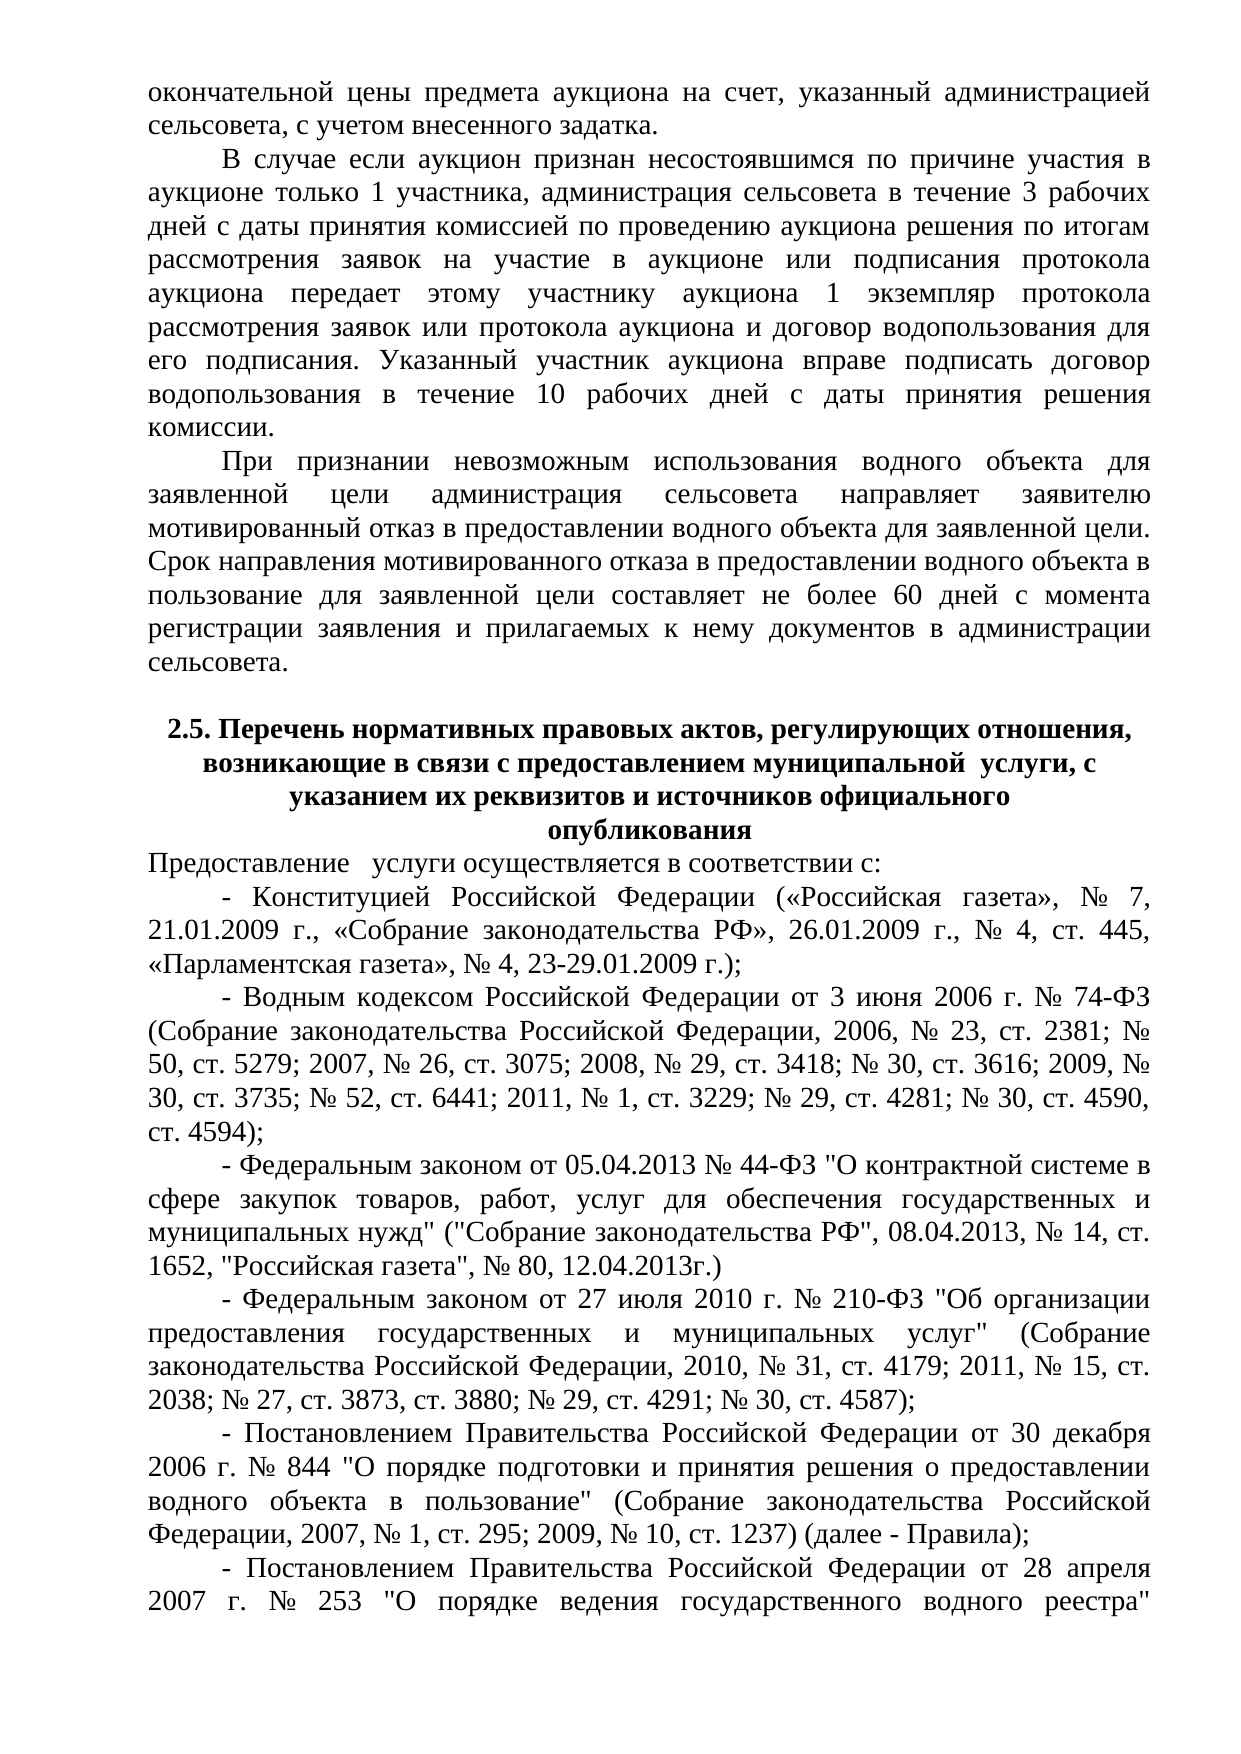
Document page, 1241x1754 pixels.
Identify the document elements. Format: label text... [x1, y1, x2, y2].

text В случае если аукцион признан несостоявшимся по причине участия в аукционе только 1 участника, администрация сельсовета в течение 3 рабочих дней с даты принятия комиссией по проведению аукциона решения по итогам рассмотрения заявок на участие в аукционе или подписания протокола аукциона передает этому участнику аукциона 1 экземпляр протокола рассмотрения заявок или протокола аукциона и договор водопользования для его подписания. Указанный участник аукциона вправе подписать договор водопользования в течение 10 рабочих дней с даты принятия решения комиссии. [148, 141, 1152, 443]
text 2.5. Перечень нормативных правовых актов, регулирующих отношения, возникающие в связи с предоставлением муниципальной услуги, с указанием их реквизитов и источников официального [148, 711, 1152, 812]
text - Федеральным законом от 27 июля 2010 г. № 210-ФЗ "Об организации предоставления государственных и муниципальных услуг" (Собрание законодательства Российской Федерации, 2010, № 31, ст. 4179; 2011, № 15, ст. 2038; № 27, ст. 3873, ст. 3880; № 29, ст. 4291; № 30, ст. 4587); [148, 1281, 1152, 1416]
text - Водным кодексом Российской Федерации от 3 июня 2006 г. № 74-ФЗ (Собрание законодательства Российской Федерации, 2006, № 23, ст. 2381; № 50, ст. 5279; 2007, № 26, ст. 3075; 2008, № 29, ст. 3418; № 30, ст. 3616; 2009, № 30, ст. 3735; № 52, ст. 6441; 2011, № 1, ст. 3229; № 29, ст. 4281; № 30, ст. 4590, ст. 4594); [148, 979, 1152, 1147]
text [148, 74, 1152, 141]
text опубликования [148, 812, 1152, 845]
text - Конституцией Российской Федерации («Российская газета», № 7, 21.01.2009 г., «Собрание законодательства РФ», 26.01.2009 г., № 4, ст. 445, «Парламентская газета», № 4, 23-29.01.2009 г.); [148, 879, 1152, 979]
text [148, 1550, 1152, 1617]
text - Постановлением Правительства Российской Федерации от 30 декабря 2006 г. № 844 "О порядке подготовки и принятия решения о предоставлении водного объекта в пользование" (Собрание законодательства Российской Федерации, 2007, № 1, ст. 295; 2009, № 10, ст. 1237) (далее - Правила); [148, 1416, 1152, 1550]
text - Федеральным законом от 05.04.2013 № 44-ФЗ "О контрактной системе в сфере закупок товаров, работ, услуг для обеспечения государственных и муниципальных нужд" ("Собрание законодательства РФ", 08.04.2013, № 14, ст. 1652, "Российская газета", № 80, 12.04.2013г.) [148, 1147, 1152, 1281]
text При признании невозможным использования водного объекта для заявленной цели администрация сельсовета направляет заявителю мотивированный отказ в предоставлении водного объекта для заявленной цели. Срок направления мотивированного отказа в предоставлении водного объекта в пользование для заявленной цели составляет не более 60 дней с момента регистрации заявления и прилагаемых к нему документов в администрации сельсовета. [148, 443, 1152, 678]
text Предоставление услуги осуществляется в соответствии с: [148, 845, 1152, 879]
